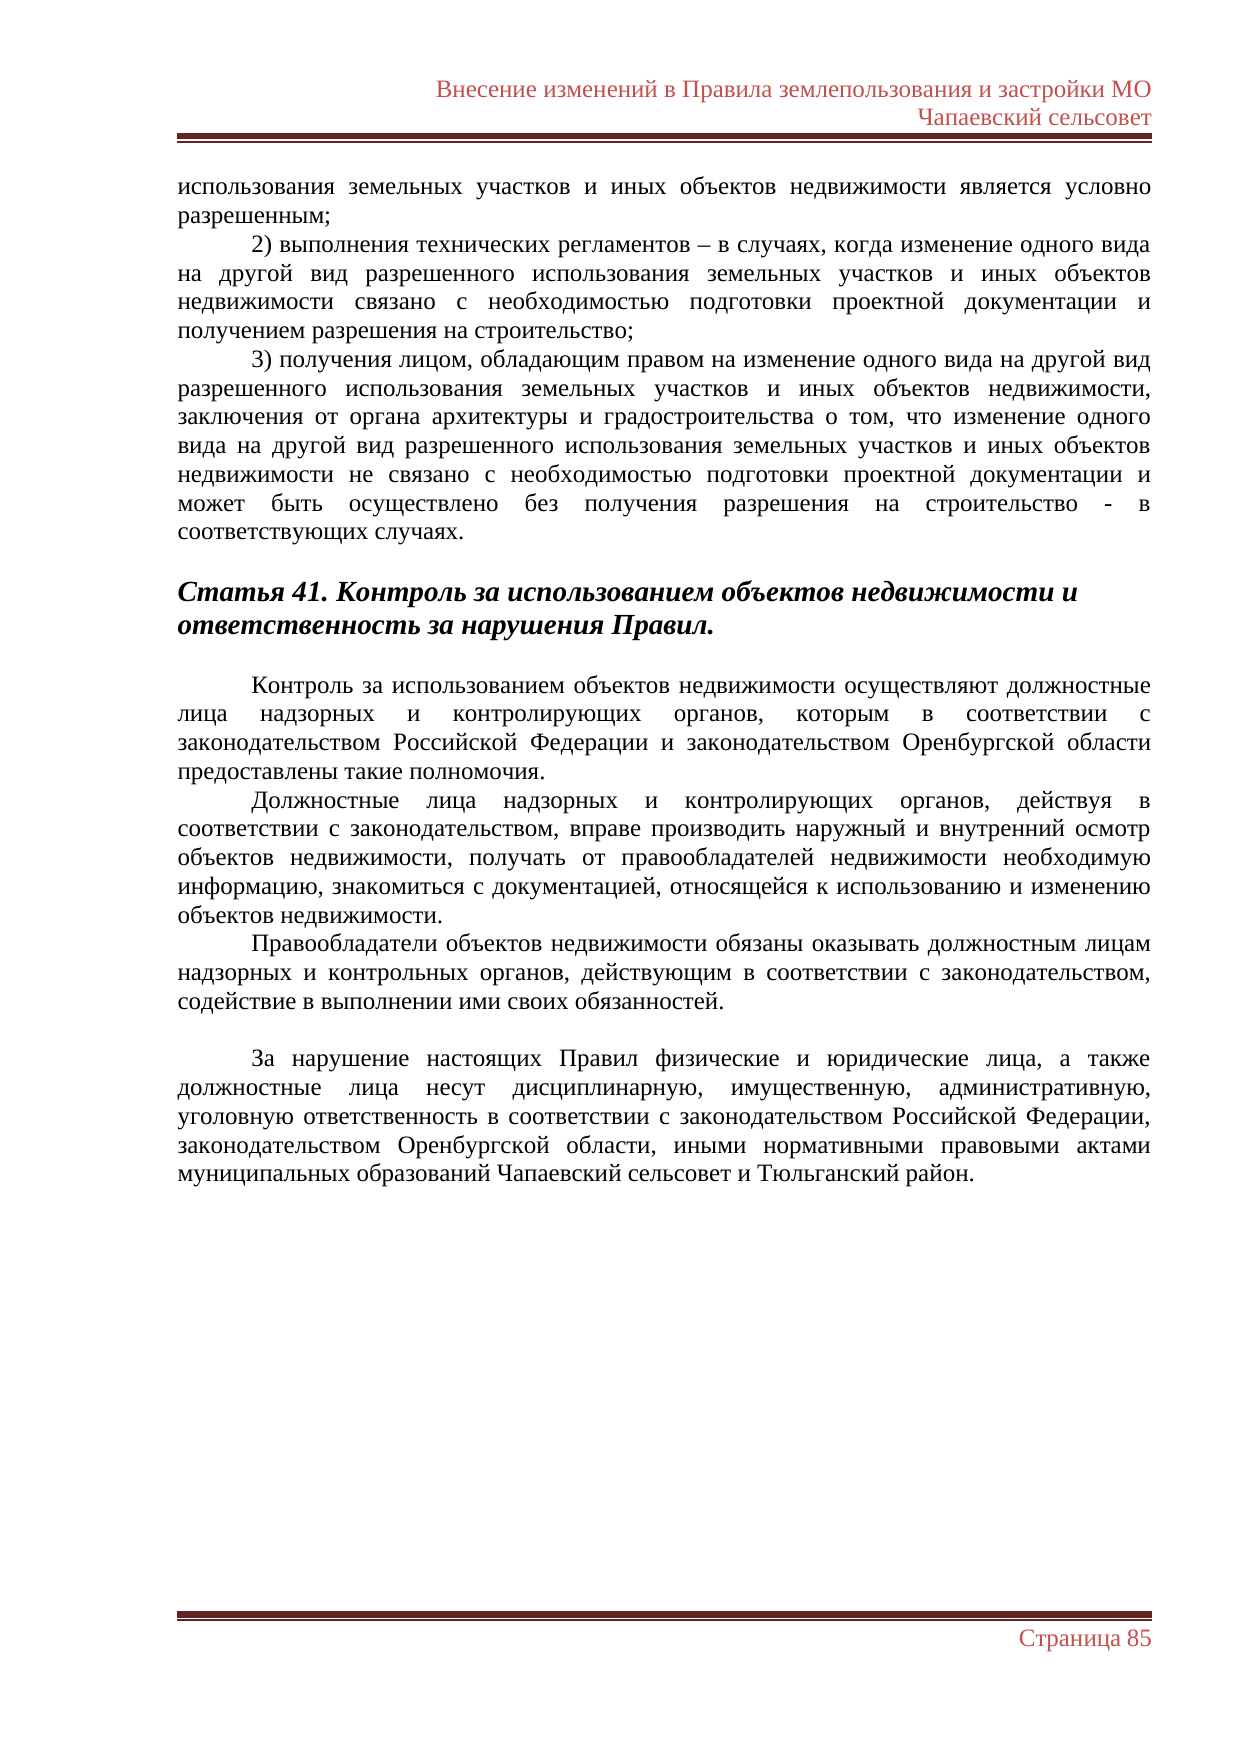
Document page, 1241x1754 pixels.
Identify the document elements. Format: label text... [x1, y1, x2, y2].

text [177, 171, 1152, 229]
text 2) выполнения технических регламентов – в случаях, когда изменение одного вида на другой вид разрешенного использования земельных участков и иных объектов недвижимости связано с необходимостью подготовки проектной документации и получением разрешения на строительство; [177, 229, 1152, 344]
text За нарушение настоящих Правил физические и юридические лица, а также должностные лица несут дисциплинарную, имущественную, административную, уголовную ответственность в соответствии с законодательством Российской Федерации, законодательством Оренбургской области, иными нормативными правовыми актами муниципальных образований Чапаевский сельсовет и Тюльганский район. [177, 1043, 1152, 1187]
text Контроль за использованием объектов недвижимости осуществляют должностные лица надзорных и контролирующих органов, которым в соответствии с законодательством Российской Федерации и законодательством Оренбургской области предоставлены такие полномочия. [177, 670, 1152, 785]
text Правообладатели объектов недвижимости обязаны оказывать должностным лицам надзорных и контрольных органов, действующим в соответствии с законодательством, содействие в выполнении ими своих обязанностей. [177, 928, 1152, 1015]
text 3) получения лицом, обладающим правом на изменение одного вида на другой вид разрешенного использования земельных участков и иных объектов недвижимости, заключения от органа архитектуры и градостроительства о том, что изменение одного вида на другой вид разрешенного использования земельных участков и иных объектов недвижимости не связано с необходимостью подготовки проектной документации и может быть осуществлено без получения разрешения на строительство - в соответствующих случаях. [177, 344, 1152, 545]
subtitle Статья 41. Контроль за использованием объектов недвижимости и ответственность за нарушения Правил. [177, 574, 1152, 641]
text Должностные лица надзорных и контролирующих органов, действуя в соответствии с законодательством, вправе производить наружный и внутренний осмотр объектов недвижимости, получать от правообладателей недвижимости необходимую информацию, знакомиться с документацией, относящейся к использованию и изменению объектов недвижимости. [177, 785, 1152, 928]
